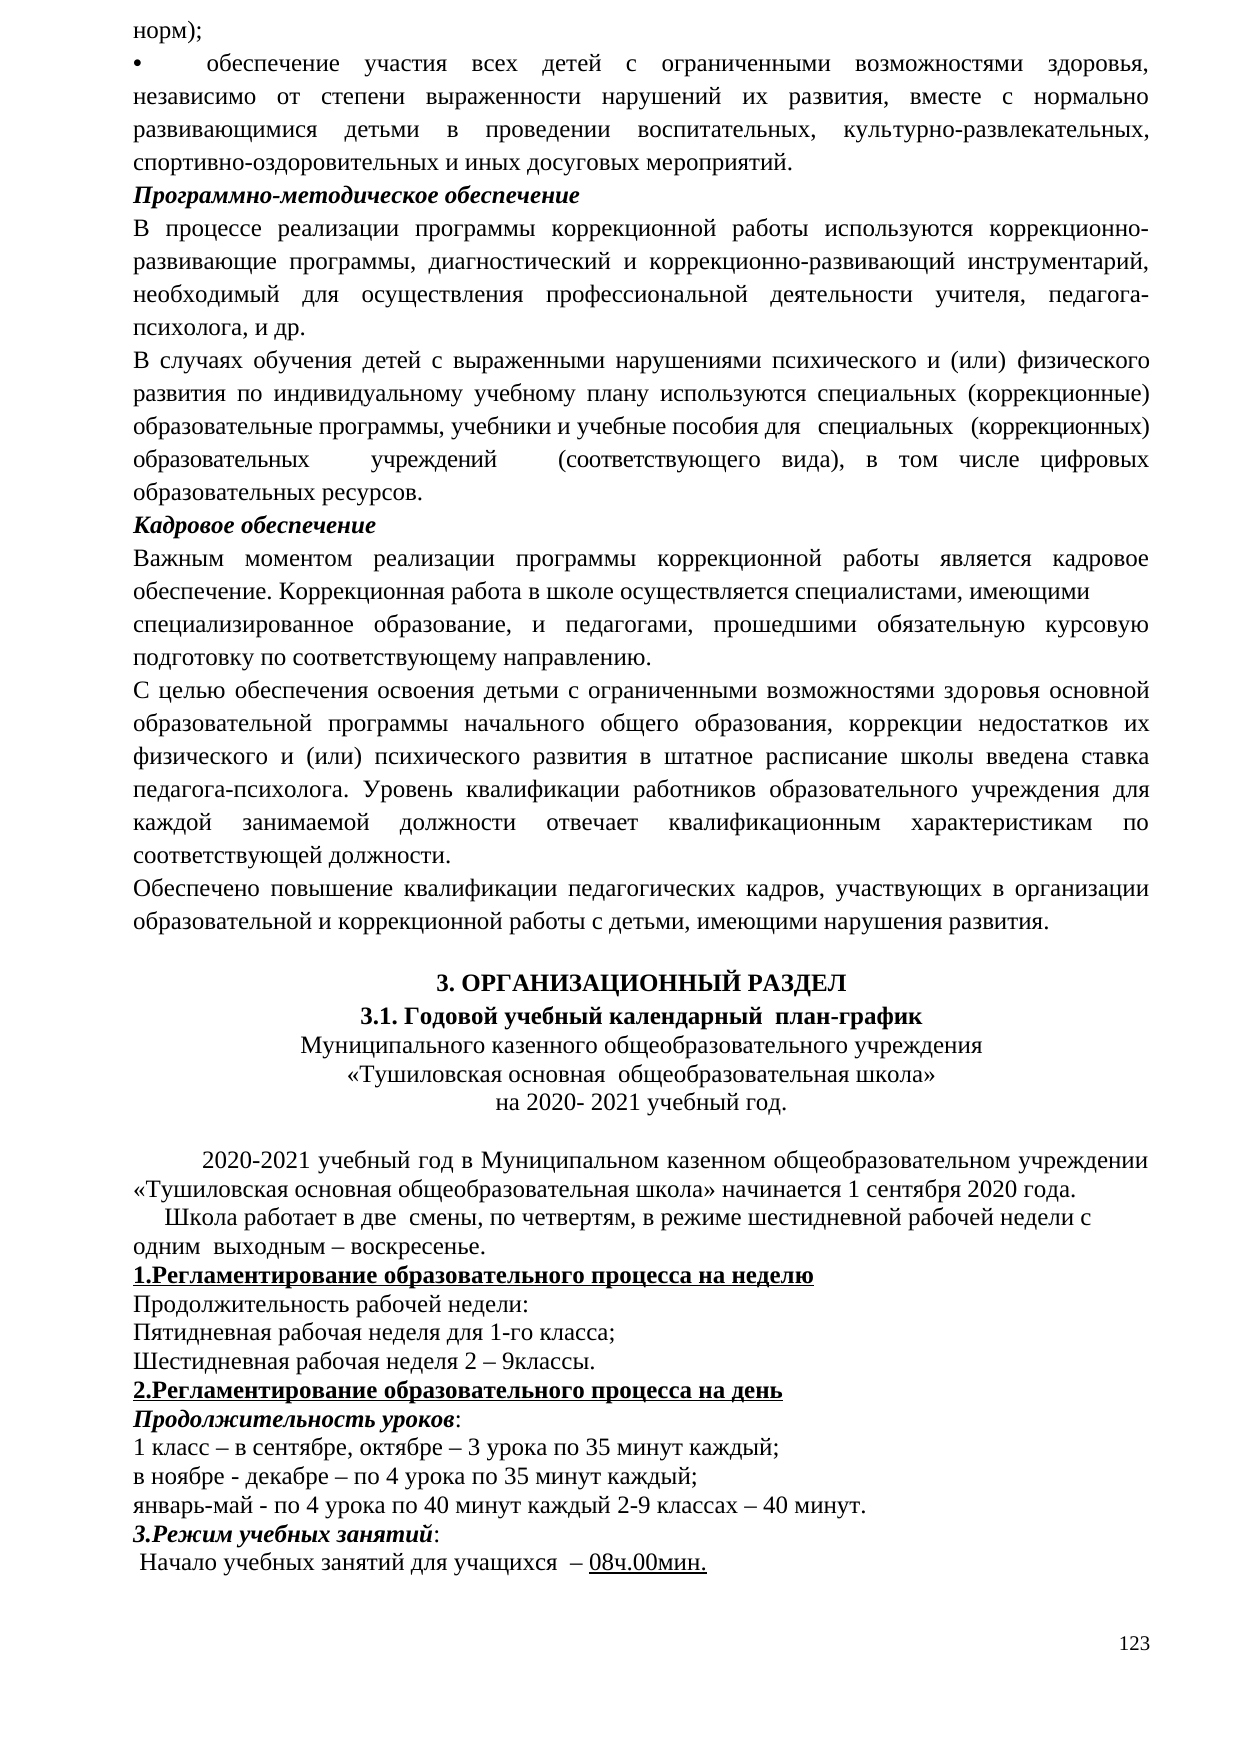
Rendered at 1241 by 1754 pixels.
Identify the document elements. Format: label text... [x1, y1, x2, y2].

text специализированное образование, и педагогами, прошедшими обязательную курсовую подготовку по соответствующему направлению. [133, 609, 1150, 671]
text 2.Регламентирование образовательного процесса на день [133, 1375, 1150, 1404]
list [133, 15, 1150, 43]
text 3.Режим учебных занятий: [133, 1519, 1150, 1547]
text Программно-методическое обеспечение [133, 180, 1150, 209]
text в ноябре - декабре – по 4 урока по 35 минут каждый; [133, 1461, 1150, 1490]
text В процессе реализации программы коррекционной работы используются коррекционно-развивающие программы, диагностический и коррекционно-развивающий инструментарий, необходимый для осуществления профессиональной деятельности учителя, педагога-психолога, и др. [133, 213, 1150, 341]
text Школа работает в две смены, по четвертям, в режиме шестидневной рабочей недели с одним выходным – воскресенье. [133, 1202, 1150, 1260]
text Муниципального казенного общеобразовательного учреждения [133, 1030, 1150, 1059]
text «Тушиловская основная общеобразовательная школа» [133, 1059, 1150, 1087]
text В случаях обучения детей с выраженными нарушениями психического и (или) физического развития по индивидуальному учебному плану используются специальных (коррекционные) образовательные программы, учебники и учебные пособия для специальных (коррекционных) образовательных учреждений (соответствующего вида), в том числе цифровых образовательных ресурсов. [133, 345, 1150, 506]
text на 2020- 2021 учебный год. [133, 1087, 1150, 1116]
text 3.1. Годовой учебный календарный план-график [133, 1001, 1150, 1030]
text Начало учебных занятий для учащихся – 08ч.00мин. [133, 1547, 1150, 1576]
text Кадровое обеспечение [133, 510, 1150, 539]
text Обеспечено повышение квалификации педагогических кадров, участвующих в организации образовательной и коррекционной работы с детьми, имеющими нарушения развития. [133, 873, 1150, 935]
text Важным моментом реализации программы коррекционной работы является кадровое обеспечение. Коррекционная работа в школе осуществляется специалистами, имеющими [133, 543, 1150, 605]
text 1 класс – в сентябре, октябре – 3 урока по 35 минут каждый; [133, 1432, 1150, 1461]
text 3. ОРГАНИЗАЦИОННЫЙ РАЗДЕЛ [133, 968, 1150, 997]
text Продолжительность уроков: [133, 1404, 1150, 1432]
text 1.Регламентирование образовательного процесса на неделю [133, 1260, 1150, 1289]
text Пятидневная рабочая неделя для 1-го класса; [133, 1317, 1150, 1346]
text 2020-2021 учебный год в Муниципальном казенном общеобразовательном учреждении «Тушиловская основная общеобразовательная школа» начинается 1 сентября 2020 года. [133, 1145, 1150, 1202]
text Продолжительность рабочей недели: [133, 1289, 1150, 1317]
text январь-май - по 4 урока по 40 минут каждый 2-9 классах – 40 минут. [133, 1490, 1150, 1519]
list обеспечение участия всех детей с ограниченными возможностями здоровья, независимо от степени выраженности нарушений их развития, вместе с нормально развивающимися детьми в проведении воспитательных, культурно-развлекательных, спортивно-оздоровительных и иных досуговых мероприятий. [133, 48, 1150, 176]
text С целью обеспечения освоения детьми с ограниченными возможностями здоровья основной образовательной программы начального общего образования, коррекции недостатков их физического и (или) психического развития в штатное расписание школы введена ставка педагога-психолога. Уровень квалификации работников образовательного учреждения для каждой занимаемой должности отвечает квалификационным характеристикам по соответствующей должности. [133, 675, 1150, 869]
text Шестидневная рабочая неделя 2 – 9классы. [133, 1346, 1150, 1375]
